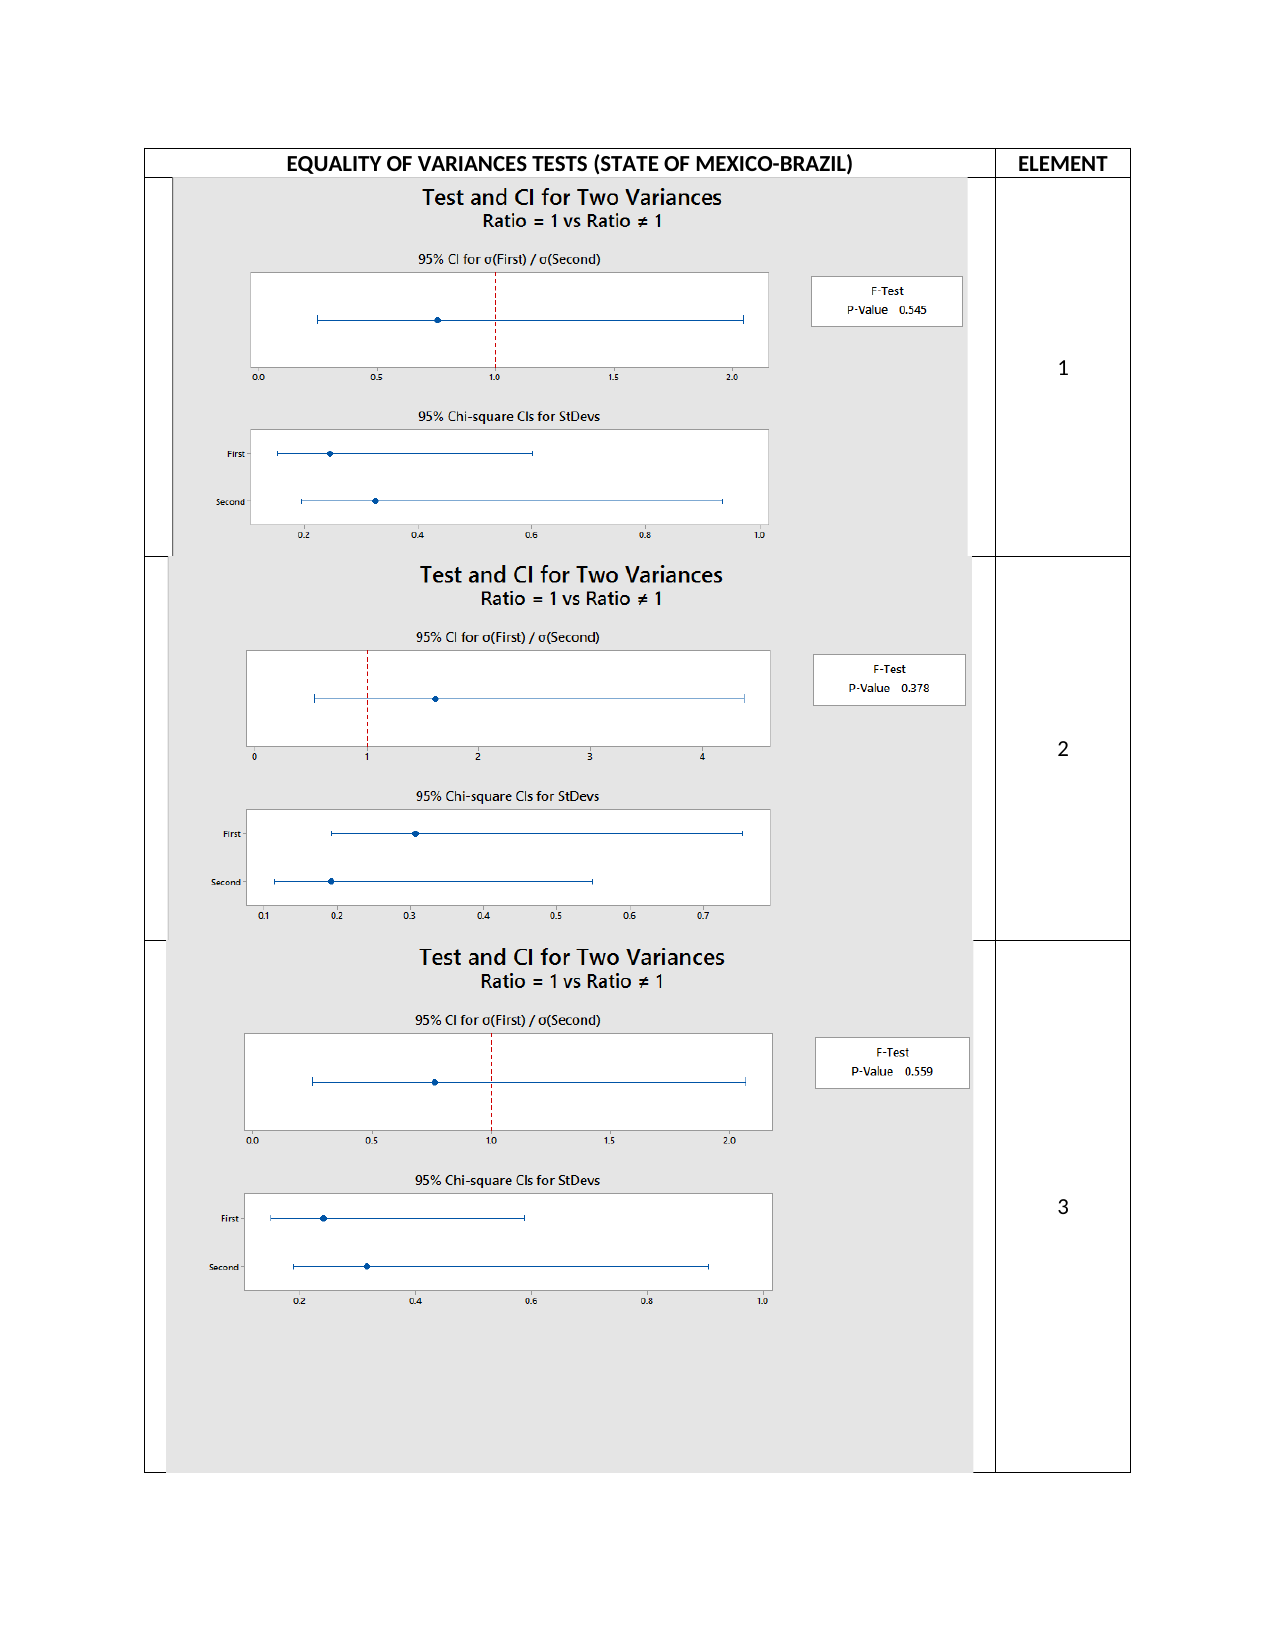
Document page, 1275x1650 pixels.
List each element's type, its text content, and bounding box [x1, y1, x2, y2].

table_cell 2 [996, 557, 1130, 940]
table_cell 3 [996, 941, 1130, 1472]
table_cell 1 [996, 178, 1130, 556]
table_cell [972, 557, 995, 940]
table_cell [145, 178, 172, 556]
table_cell [968, 178, 995, 556]
table_cell [145, 941, 166, 1472]
table_cell [974, 941, 995, 1472]
table_header EQUALITY OF VARIANCES TESTS (STATE OF MEXICO-BRAZIL) [145, 149, 995, 177]
table_cell [145, 557, 167, 940]
table_header ELEMENT [996, 149, 1130, 177]
picture [166, 177, 974, 1473]
